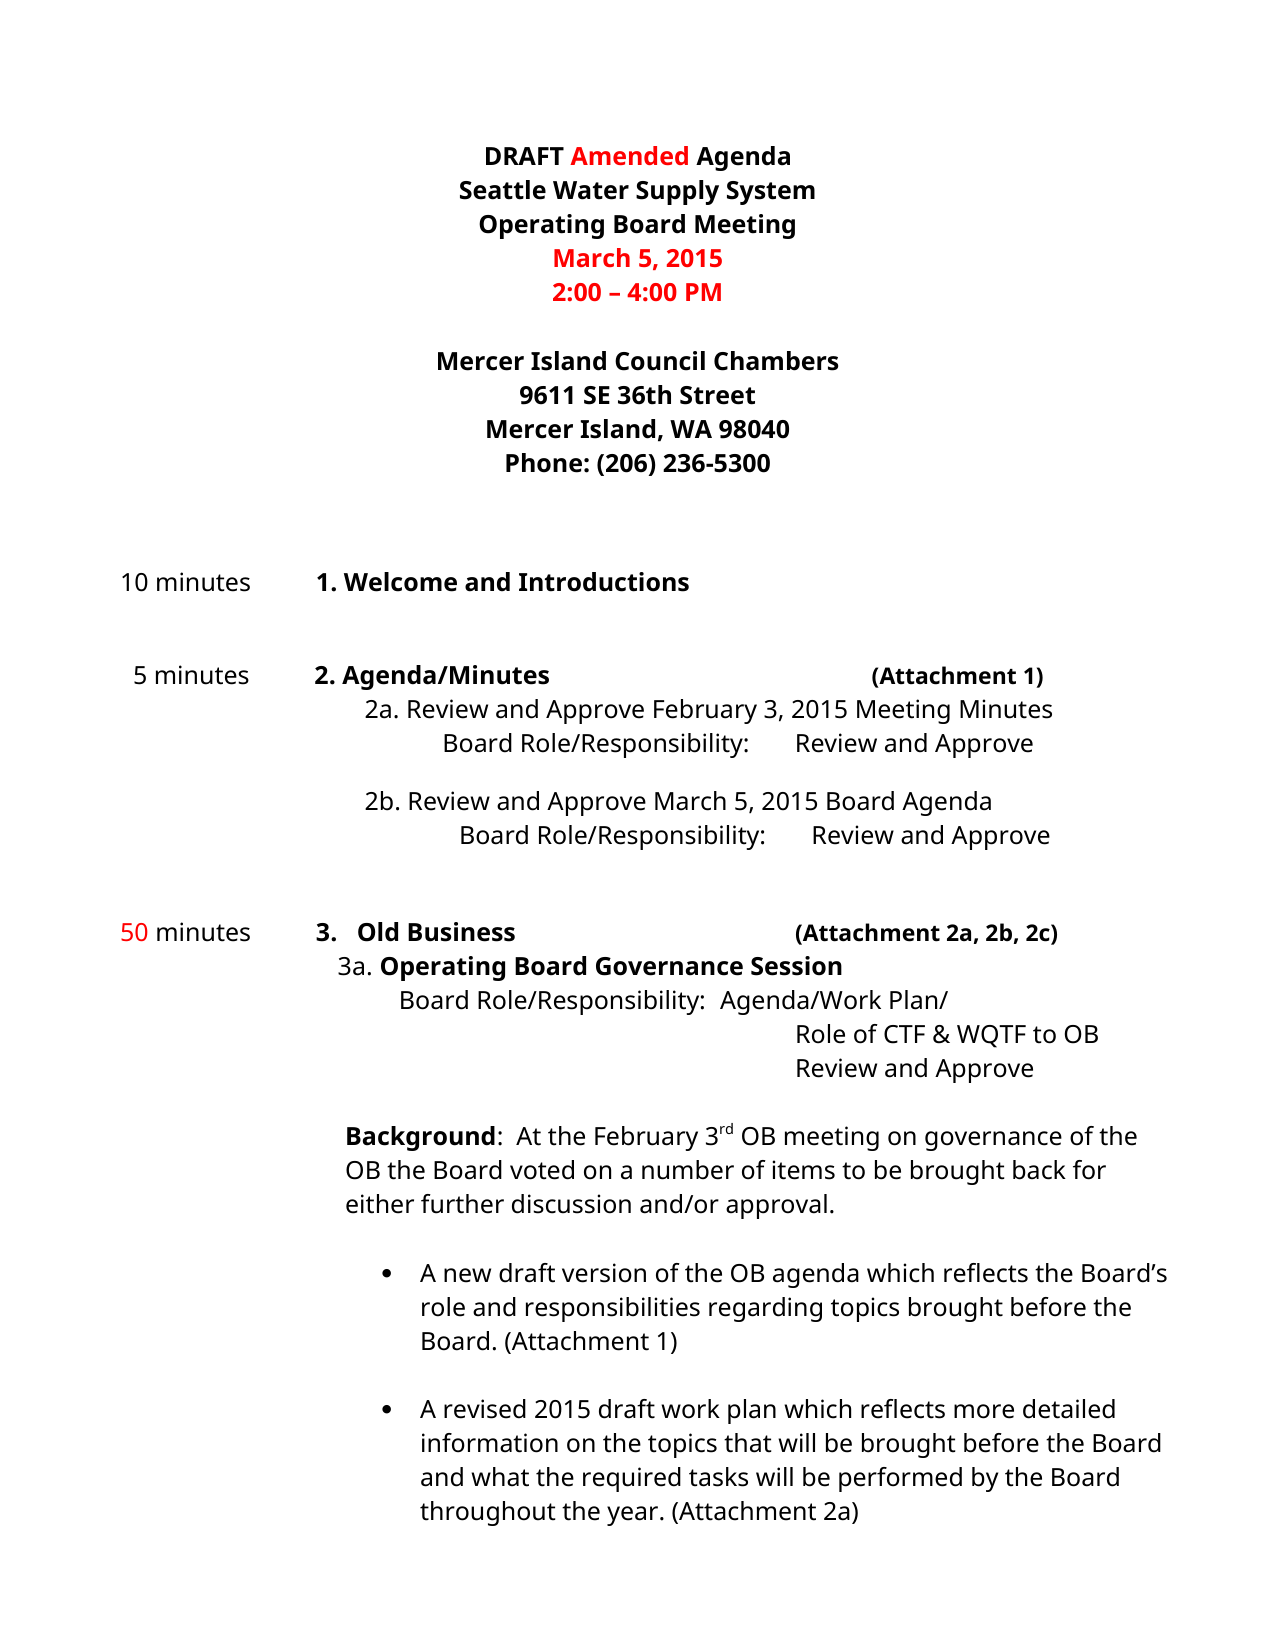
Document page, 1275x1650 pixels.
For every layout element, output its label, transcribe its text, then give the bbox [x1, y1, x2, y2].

title DRAFT Amended Agenda [120, 139, 1155, 173]
text 10 minutes 1. Welcome and Introductions [120, 564, 1170, 598]
text Mercer Island Council Chambers [120, 343, 1155, 377]
subtitle Phone: (206) 236-5300 [120, 445, 1155, 479]
text Background: At the February 3rd OB meeting on governance of the OB the Board voted on a number of items to be brought back for either further discussion and/or approval. [345, 1119, 1170, 1221]
text Role of CTF & WQTF to OB [120, 1017, 1170, 1051]
text 5 minutes 2. Agenda/Minutes (Attachment 1) [120, 657, 1151, 691]
text 9611 SE 36th Street [120, 377, 1155, 411]
text Board Role/Responsibility: Review and Approve [120, 818, 1170, 852]
text Board Role/Responsibility: Agenda/Work Plan/ [120, 983, 1170, 1017]
text 2a. Review and Approve February 3, 2015 Meeting Minutes [120, 691, 1170, 726]
list A revised 2015 draft work plan which reflects more detailed information on the topics that will be brought before the Board and what the required tasks will be performed by the Board throughout the year. (Attachment 2a) [382, 1391, 1170, 1528]
text Board Role/Responsibility: Review and Approve [120, 726, 1170, 759]
list A new draft version of the OB agenda which reflects the Board’s role and responsibilities regarding topics brought before the Board. (Attachment 1) [382, 1255, 1170, 1357]
title Seattle Water Supply System [120, 173, 1155, 207]
text Review and Approve [120, 1051, 1170, 1085]
title March 5, 2015 [120, 241, 1155, 275]
text 50 minutes 3. Old Business (Attachment 2a, 2b, 2c) [120, 914, 1170, 949]
text 3a. Operating Board Governance Session [120, 949, 1170, 983]
title 2:00 – 4:00 PM [120, 275, 1155, 309]
title Operating Board Meeting [120, 207, 1155, 241]
text 2b. Review and Approve March 5, 2015 Board Agenda [120, 784, 1170, 818]
text Mercer Island, WA 98040 [120, 411, 1155, 445]
